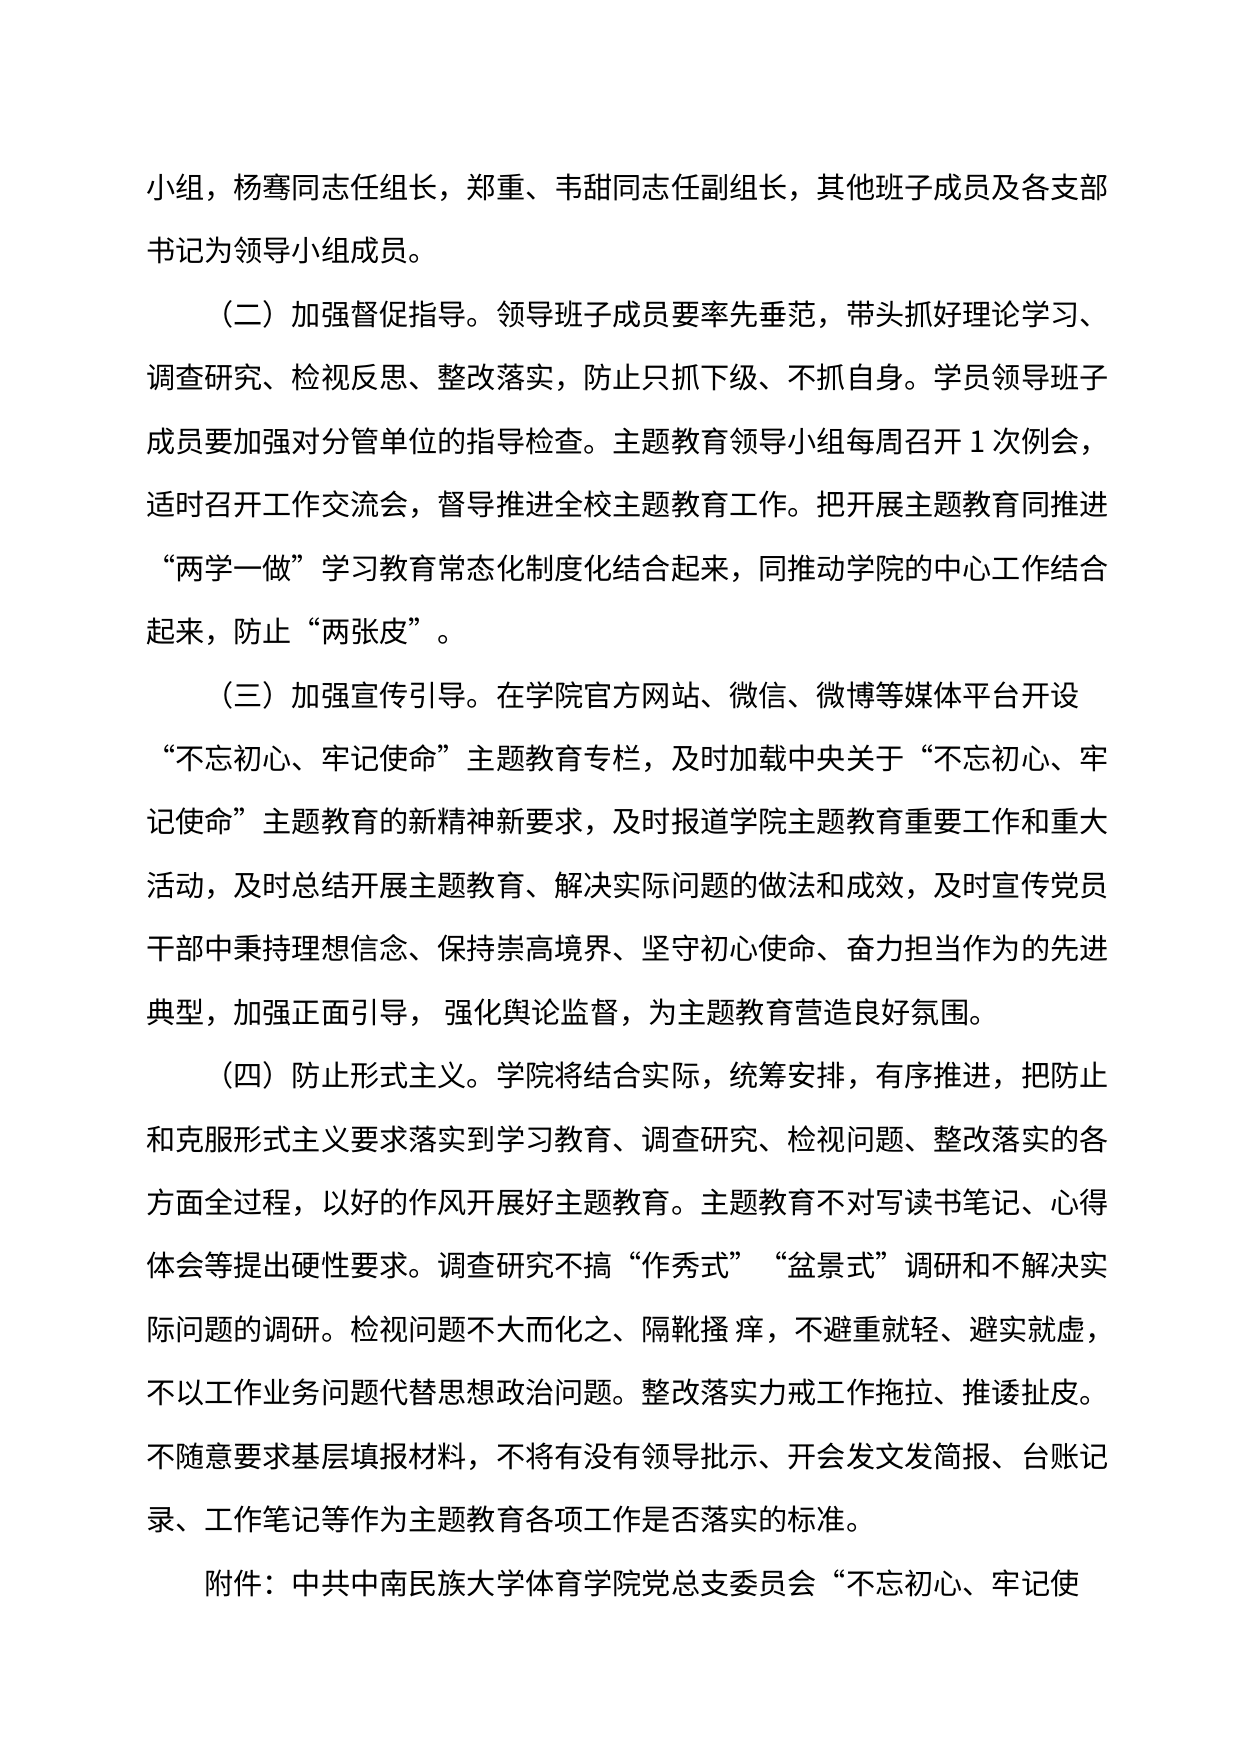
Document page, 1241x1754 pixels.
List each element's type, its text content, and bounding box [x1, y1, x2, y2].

text （二）加强督促指导。领导班子成员要率先垂范，带头抓好理论学习、调查研究、检视反思、整改落实，防止只抓下级、不抓自身。学员领导班子成员要加强对分管单位的指导检查。主题教育领导小组每周召开 1 次例会，适时召开工作交流会，督导推进全校主题教育工作。把开展主题教育同推进“两学一做”学习教育常态化制度化结合起来，同推动学院的中心工作结合起来，防止“两张皮”。 [146, 291, 1117, 651]
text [146, 1560, 1117, 1602]
text （三）加强宣传引导。在学院官方网站、微信、微博等媒体平台开设“不忘初心、牢记使命”主题教育专栏，及时加载中央关于“不忘初心、牢记使命”主题教育的新精神新要求，及时报道学院主题教育重要工作和重大活动，及时总结开展主题教育、解决实际问题的做法和成效，及时宣传党员干部中秉持理想信念、保持崇高境界、坚守初心使命、奋力担当作为的先进典型，加强正面引导， 强化舆论监督，为主题教育营造良好氛围。 [146, 672, 1117, 1032]
text （四）防止形式主义。学院将结合实际，统筹安排，有序推进，把防止和克服形式主义要求落实到学习教育、调查研究、检视问题、整改落实的各方面全过程，以好的作风开展好主题教育。主题教育不对写读书笔记、心得体会等提出硬性要求。调查研究不搞“作秀式”“盆景式”调研和不解决实际问题的调研。检视问题不大而化之、隔靴搔 痒，不避重就轻、避实就虚，不以工作业务问题代替思想政治问题。整改落实力戒工作拖拉、推诿扯皮。不随意要求基层填报材料，不将有没有领导批示、开会发文发简报、台账记录、工作笔记等作为主题教育各项工作是否落实的标准。 [146, 1053, 1117, 1539]
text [146, 164, 1117, 270]
